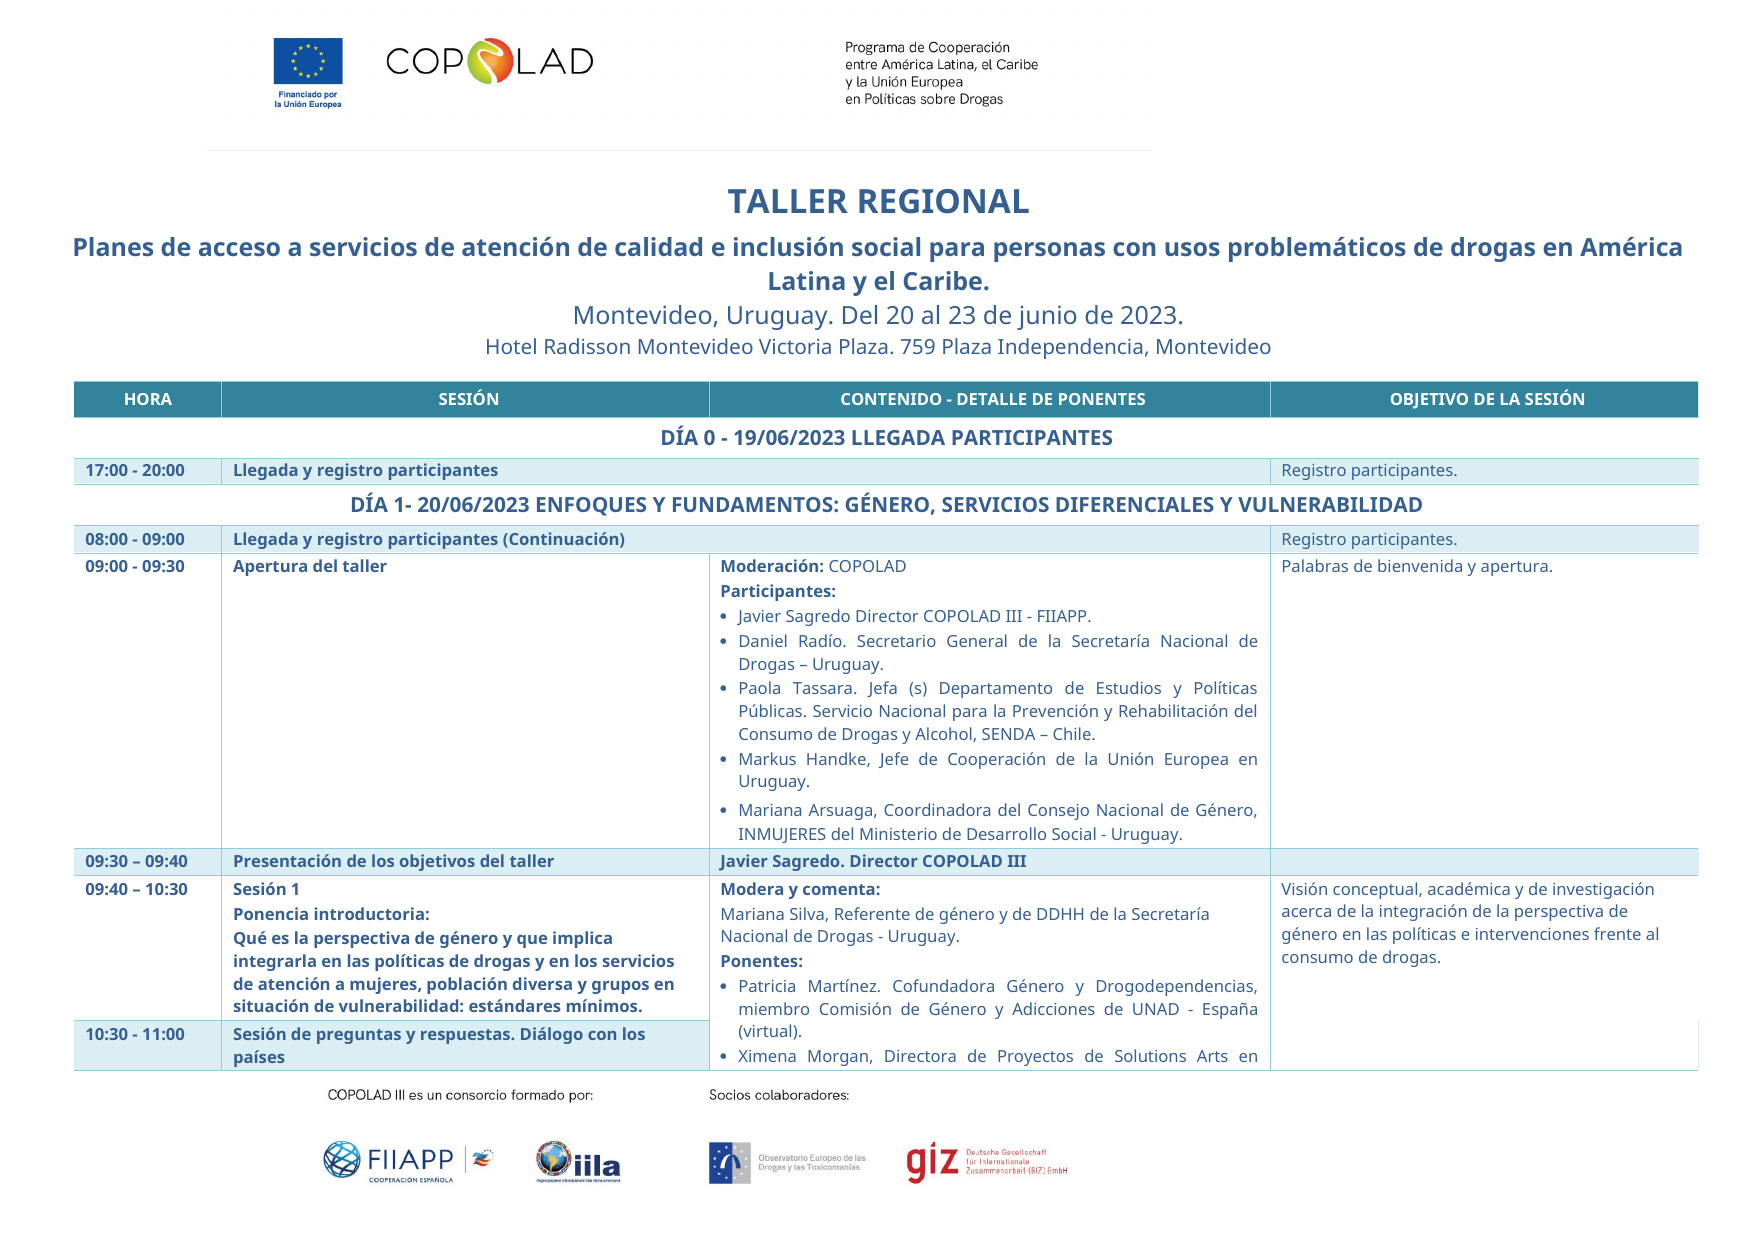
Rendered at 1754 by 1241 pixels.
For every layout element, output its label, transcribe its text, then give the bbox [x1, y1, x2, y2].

table_header SESIÓN [222, 382, 709, 417]
table_cell Apertura del taller [222, 554, 709, 847]
table_cell 17:00 - 20:00 [74, 459, 221, 483]
table_cell 09:30 – 09:40 [74, 849, 221, 875]
table_cell Registro participantes. [1271, 459, 1697, 483]
table_cell Sesión de preguntas y respuestas. Diálogo con los países [222, 1021, 709, 1070]
picture [291, 1076, 1108, 1216]
table_cell 09:00 - 09:30 [74, 554, 221, 847]
table_cell 08:00 - 09:00 [74, 526, 221, 552]
table_cell Llegada y registro participantes (Continuación) [222, 526, 1270, 552]
title Montevideo, Uruguay. Del 20 al 23 de junio de 2023. [59, 298, 1698, 332]
title Planes de acceso a servicios de atención de calidad e inclusión social para personas con usos problemáticos de drogas en América Latina y el Caribe. [59, 230, 1698, 298]
table_cell Moderación: COPOLAD Participantes: Javier Sagredo Director COPOLAD III - FIIAPP. Daniel Radío. Secretario General de la Secretaría Nacional de Drogas – Uruguay. Paola Tassara. Jefa (s) Departamento de Estudios y Políticas Públicas. Servicio Nacional para la Prevención y Rehabilitación del Consumo de Drogas y Alcohol, SENDA – Chile. Markus Handke, Jefe de Cooperación de la Unión Europea en Uruguay. Mariana Arsuaga, Coordinadora del Consejo Nacional de Género, INMUJERES del Ministerio de Desarrollo Social - Uruguay. [710, 554, 1270, 847]
table_cell Visión conceptual, académica y de investigación acerca de la integración de la perspectiva de género en las políticas e intervenciones frente al consumo de drogas. [1271, 876, 1698, 1070]
title Hotel Radisson Montevideo Victoria Plaza. 759 Plaza Independencia, Montevideo [59, 332, 1698, 361]
table_cell Registro participantes. [1271, 526, 1697, 552]
table_cell 10:30 - 11:00 [74, 1021, 221, 1070]
table_cell 09:40 – 10:30 [74, 876, 221, 1020]
table_cell [1271, 849, 1698, 875]
table_header HORA [74, 382, 221, 417]
table_header CONTENIDO - DETALLE DE PONENTES [710, 382, 1270, 417]
table_cell Llegada y registro participantes [222, 459, 1270, 483]
table_cell Presentación de los objetivos del taller [222, 849, 709, 875]
title TALLER REGIONAL [59, 178, 1698, 224]
table_cell Sesión 1 Ponencia introductoria: Qué es la perspectiva de género y que implica integrarla en las políticas de drogas y en los servicios de atención a mujeres, población diversa y grupos en situación de vulnerabilidad: estándares mínimos. [222, 876, 709, 1020]
table_cell DÍA 1- 20/06/2023 ENFOQUES Y FUNDAMENTOS: GÉNERO, SERVICIOS DIFERENCIALES Y VULNERABILIDAD [74, 485, 1699, 525]
table_cell DÍA 0 - 19/06/2023 LLEGADA PARTICIPANTES [74, 418, 1699, 458]
table_cell Javier Sagredo. Director COPOLAD III [710, 849, 1270, 875]
table_header OBJETIVO DE LA SESIÓN [1271, 382, 1698, 417]
table_cell Modera y comenta: Mariana Silva, Referente de género y de DDHH de la Secretaría Nacional de Drogas - Uruguay. Ponentes: Patricia Martínez. Cofundadora Género y Drogodependencias, miembro Comisión de Género y Adicciones de UNAD - España (virtual). Ximena Morgan, Directora de Proyectos de Solutions Arts en Latinoamérica, Capacitadora UPC, Plan Colombo y CICAD/OEA - Chile. [710, 876, 1270, 1070]
picture [206, 0, 1152, 151]
table_cell Palabras de bienvenida y apertura. [1271, 554, 1698, 847]
